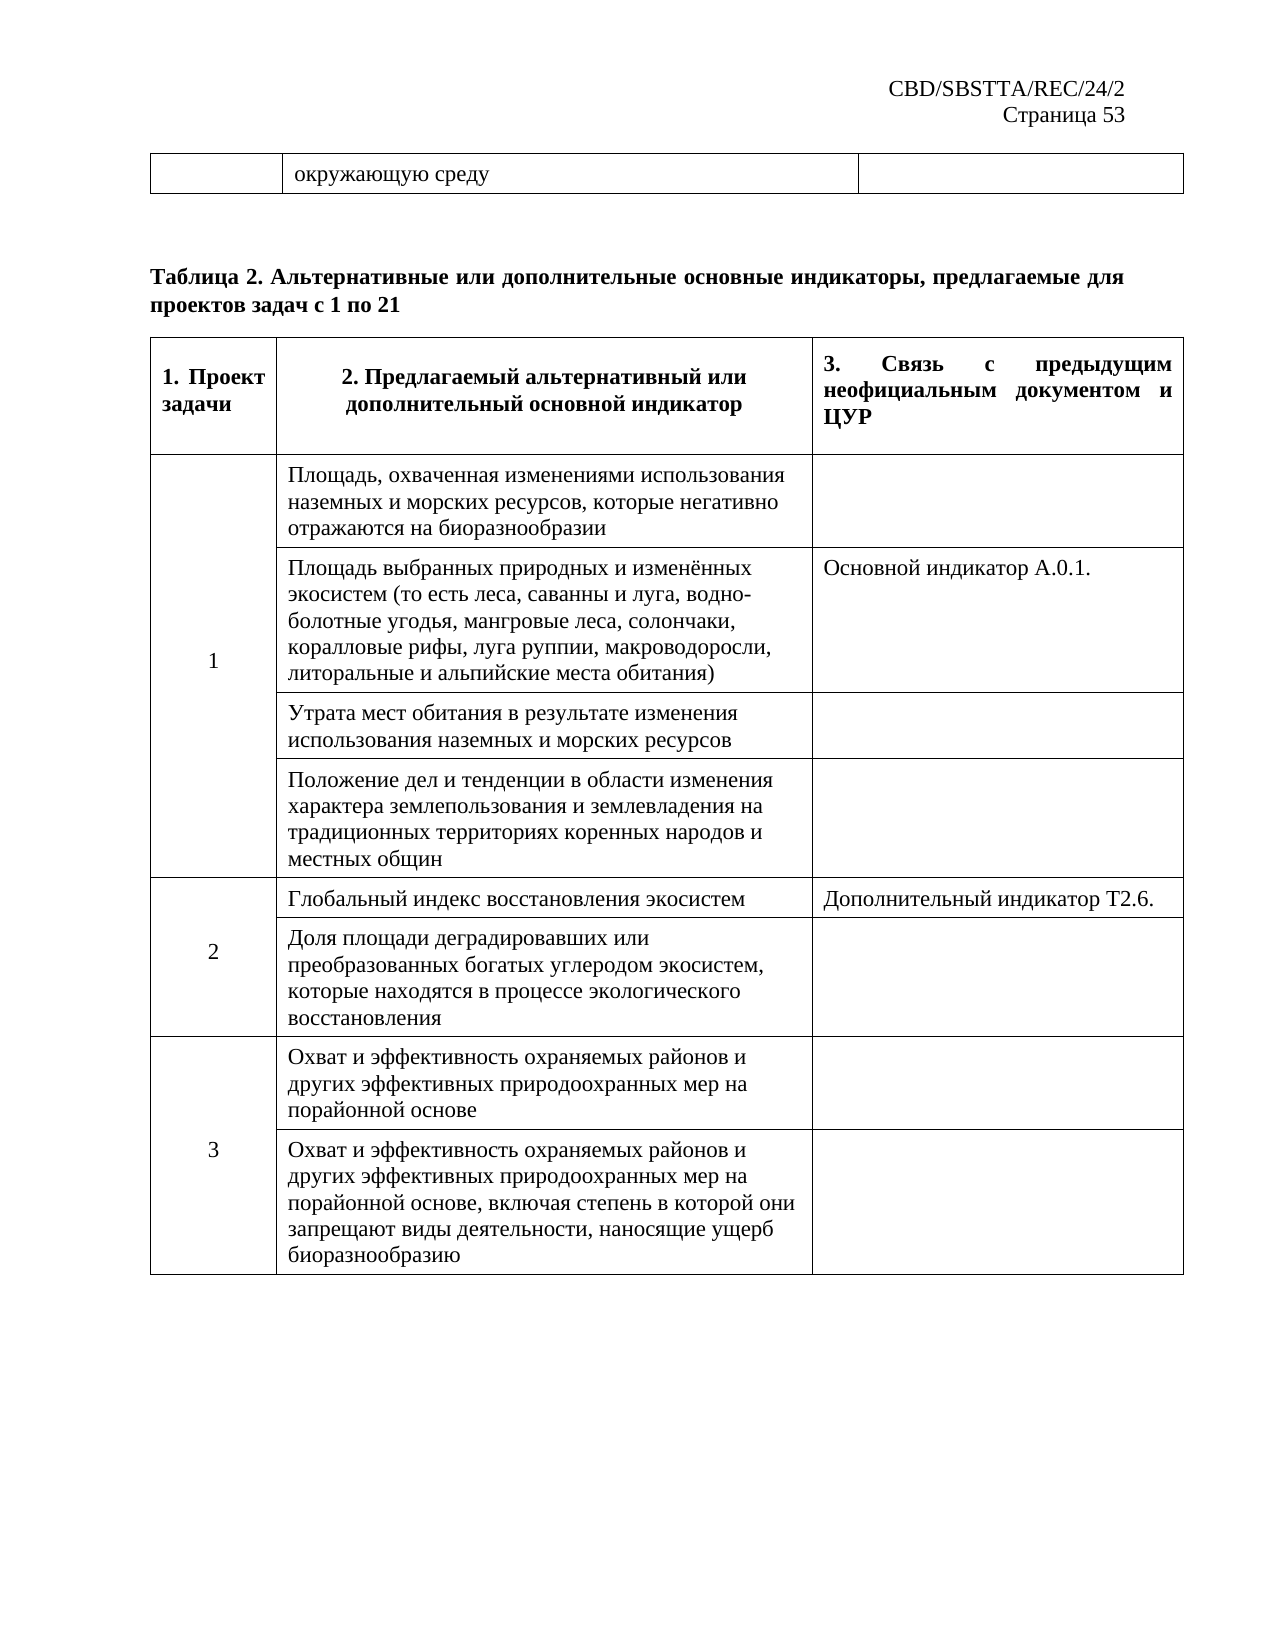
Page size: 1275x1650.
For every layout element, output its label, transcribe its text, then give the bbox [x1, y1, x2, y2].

table_cell [813, 455, 1183, 547]
table_header 3. Связь с предыдущим неофициальным документом и ЦУР [813, 338, 1183, 454]
table_header 1. Проект задачи [151, 338, 276, 454]
table_cell [859, 154, 1183, 193]
table_cell Доля площади деградировавших или преобразованных богатых углеродом экосистем, которые находятся в процессе экологического восстановления [277, 918, 812, 1036]
table_cell [813, 1037, 1183, 1129]
table_cell [813, 1130, 1183, 1274]
table_cell Положение дел и тенденции в области изменения характера землепользования и землевладения на традиционных территориях коренных народов и местных общин [277, 759, 812, 877]
table_cell 2 [151, 878, 276, 1036]
table_cell Охват и эффективность охраняемых районов и других эффективных природоохранных мер на порайонной основе [277, 1037, 812, 1129]
table_cell Площадь выбранных природных и изменённых экосистем (то есть леса, саванны и луга, водно-болотные угодья, мангровые леса, солончаки, коралловые рифы, луга руппии, макроводоросли, литоральные и альпийские места обитания) [277, 548, 812, 692]
table_cell Площадь, охваченная изменениями использования наземных и морских ресурсов, которые негативно отражаются на биоразнообразии [277, 455, 812, 547]
table_cell Основной индикатор A.0.1. [813, 548, 1183, 692]
table_cell [813, 918, 1183, 1036]
text Таблица 2. Альтернативные или дополнительные основные индикаторы, предлагаемые для проектов задач с 1 по 21 [150, 263, 1125, 318]
table_cell [813, 693, 1183, 758]
table_header 2. Предлагаемый альтернативный или дополнительный основной индикатор [277, 338, 812, 454]
table_cell Глобальный индекс восстановления экосистем [277, 878, 812, 917]
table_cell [283, 154, 858, 193]
table_cell 1 [151, 455, 276, 877]
table_cell [813, 759, 1183, 877]
table_cell Утрата мест обитания в результате изменения использования наземных и морских ресурсов [277, 693, 812, 758]
table_cell Охват и эффективность охраняемых районов и других эффективных природоохранных мер на порайонной основе, включая степень в которой они запрещают виды деятельности, наносящие ущерб биоразнообразию [277, 1130, 812, 1274]
table_cell 3 [151, 1037, 276, 1274]
table_cell Дополнительный индикатор T2.6. [813, 878, 1183, 917]
